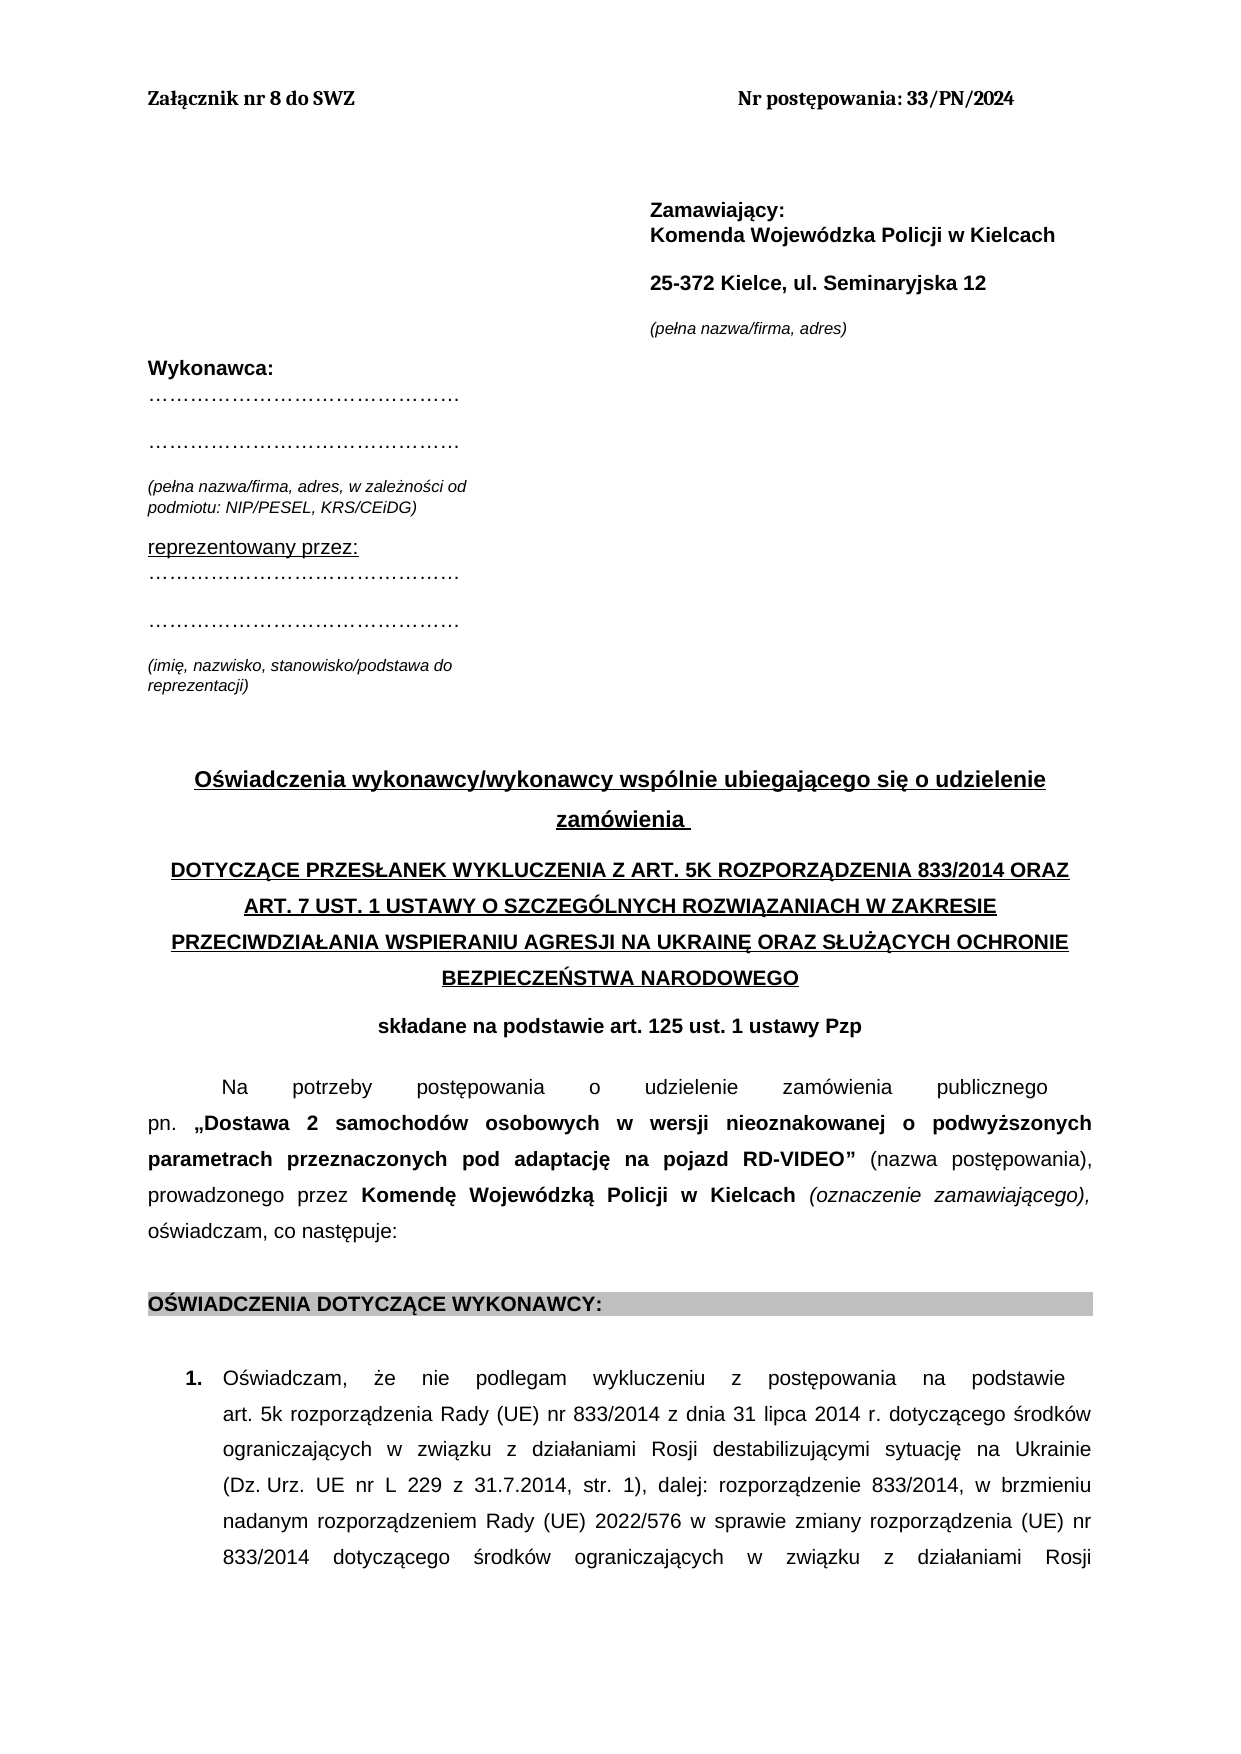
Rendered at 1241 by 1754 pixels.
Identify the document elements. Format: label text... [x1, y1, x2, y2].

text (pełna nazwa/firma, adres) [576, 319, 1093, 338]
text OŚWIADCZENIA DOTYCZĄCE WYKONAWCY: [148, 1292, 1093, 1316]
text DOTYCZĄCE PRZESŁANEK WYKLUCZENIA Z ART. 5K ROZPORZĄDZENIA 833/2014 ORAZ ART. 7 UST. 1 USTAWY o szczególnych rozwiązaniach w zakresie przeciwdziałania wspieraniu agresji na Ukrainę oraz służących ochronie bezpieczeństwa narodowego [148, 858, 1093, 989]
text reprezentowany przez: [148, 534, 1093, 558]
text ……………………………………………………………………………… [148, 560, 472, 632]
text Komenda Wojewódzka Policji w Kielcach 25-372 Kielce, ul. Seminaryjska 12 [650, 223, 1093, 295]
text Na potrzeby postępowania o udzielenie zamówienia publicznego pn. „Dostawa 2 samochodów osobowych w wersji nieoznakowanej o podwyższonych parametrach przeznaczonych pod adaptację na pojazd RD-VIDEO” (nazwa postępowania), prowadzonego przez Komendę Wojewódzką Policji w Kielcach (oznaczenie zamawiającego), oświadczam, co następuje: [148, 1075, 1093, 1242]
text składane na podstawie art. 125 ust. 1 ustawy Pzp [148, 1014, 1093, 1038]
text Zamawiający: [576, 198, 1093, 222]
text (pełna nazwa/firma, adres, w zależności od podmiotu: NIP/PESEL, KRS/CEiDG) [148, 477, 472, 517]
text Wykonawca: [148, 356, 1093, 380]
text Oświadczenia wykonawcy/wykonawcy wspólnie ubiegającego się o udzielenie zamówienia [148, 766, 1093, 832]
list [185, 1365, 1093, 1569]
text (imię, nazwisko, stanowisko/podstawa do reprezentacji) [148, 656, 472, 695]
text ……………………………………………………………………………… [148, 381, 472, 453]
